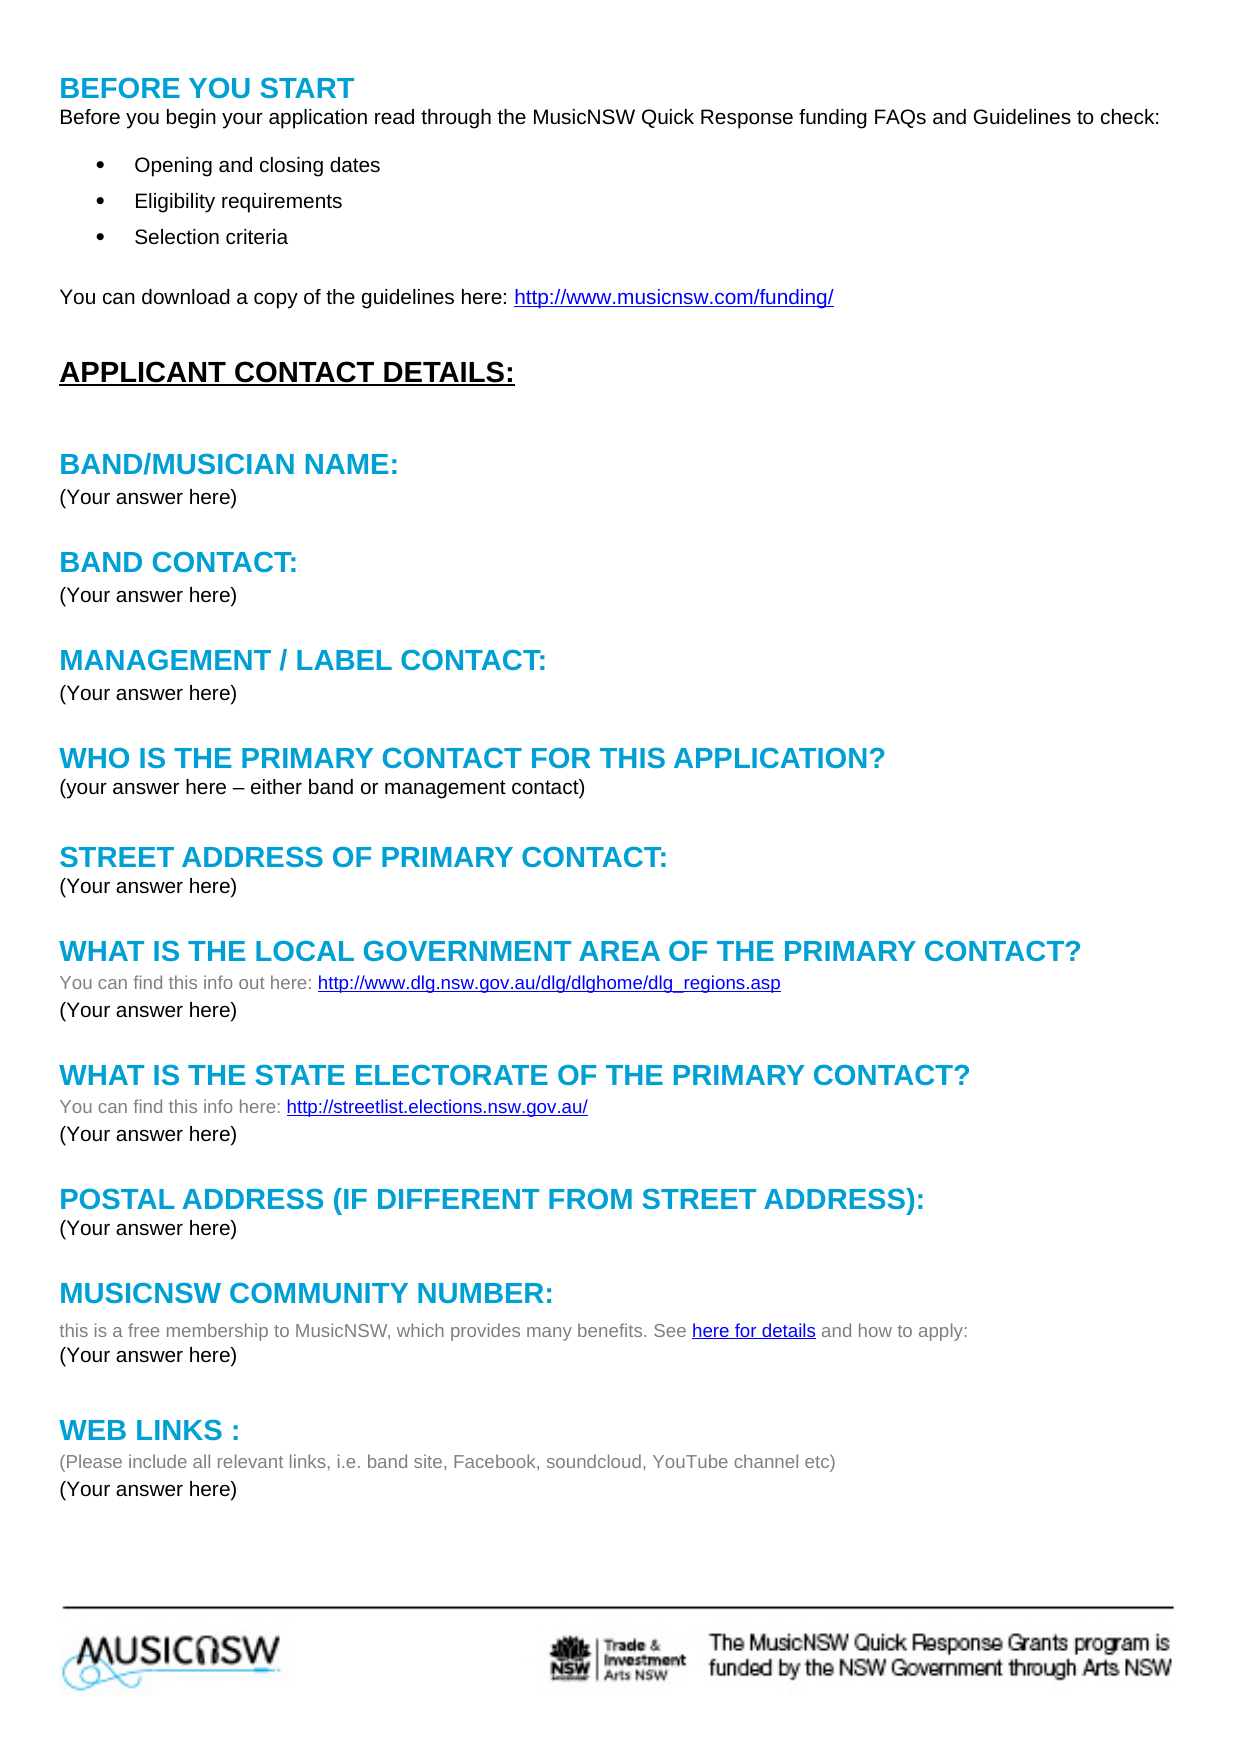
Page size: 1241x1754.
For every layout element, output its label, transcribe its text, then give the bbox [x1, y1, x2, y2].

subtitle Who is the primary contact for this application? [59, 742, 1181, 775]
text (Your answer here) [59, 583, 1181, 607]
text (Your answer here) [59, 485, 1181, 509]
text (Your answer here) [59, 681, 1181, 705]
subtitle Management / Label contact: [59, 643, 1181, 677]
text (your answer here – either band or management contact) [59, 775, 1181, 799]
subtitle MUSICNSW COMMUNITY NUMBER: this is a free membership to MusicNSW, which provides many benefits. See here for details and how to apply: [59, 1276, 1181, 1343]
subtitle Postal Address (if different from street address): [59, 1182, 1181, 1216]
subtitle What is the local government area of the primary contact? [59, 934, 1181, 968]
subtitle Band/musician Name: [59, 447, 1181, 481]
list Selection criteria [97, 225, 1181, 249]
subtitle Applicant contact details: [59, 322, 1181, 389]
text (Your answer here) [59, 1122, 1181, 1146]
text You can find this info here: http://streetlist.elections.nsw.gov.au/ [59, 1096, 1181, 1117]
subtitle street address of Primary contact: [59, 840, 1181, 874]
subtitle before you start [59, 72, 1181, 105]
subtitle Band Contact: [59, 545, 1181, 579]
text Before you begin your application read through the MusicNSW Quick Response funding FAQs and Guidelines to check: [59, 105, 1181, 129]
picture [59, 1605, 1174, 1695]
list Opening and closing dates [97, 153, 1181, 177]
text (Your answer here) [59, 1477, 1181, 1501]
text You can find this info out here: http://www.dlg.nsw.gov.au/dlg/dlghome/dlg_regions.asp [59, 972, 1181, 993]
text (Please include all relevant links, i.e. band site, Facebook, soundcloud, YouTube channel etc) [59, 1451, 1181, 1472]
text (Your answer here) [59, 874, 1181, 898]
list Eligibility requirements [97, 189, 1181, 213]
subtitle Web Links : [59, 1380, 1181, 1447]
text (Your answer here) [59, 1343, 1181, 1367]
subtitle What is the State electorate of the primary contact? [59, 1058, 1181, 1092]
text (Your answer here) [59, 998, 1181, 1022]
text (Your answer here) [59, 1216, 1181, 1240]
text You can download a copy of the guidelines here: http://www.musicnsw.com/funding/ [59, 285, 1181, 309]
